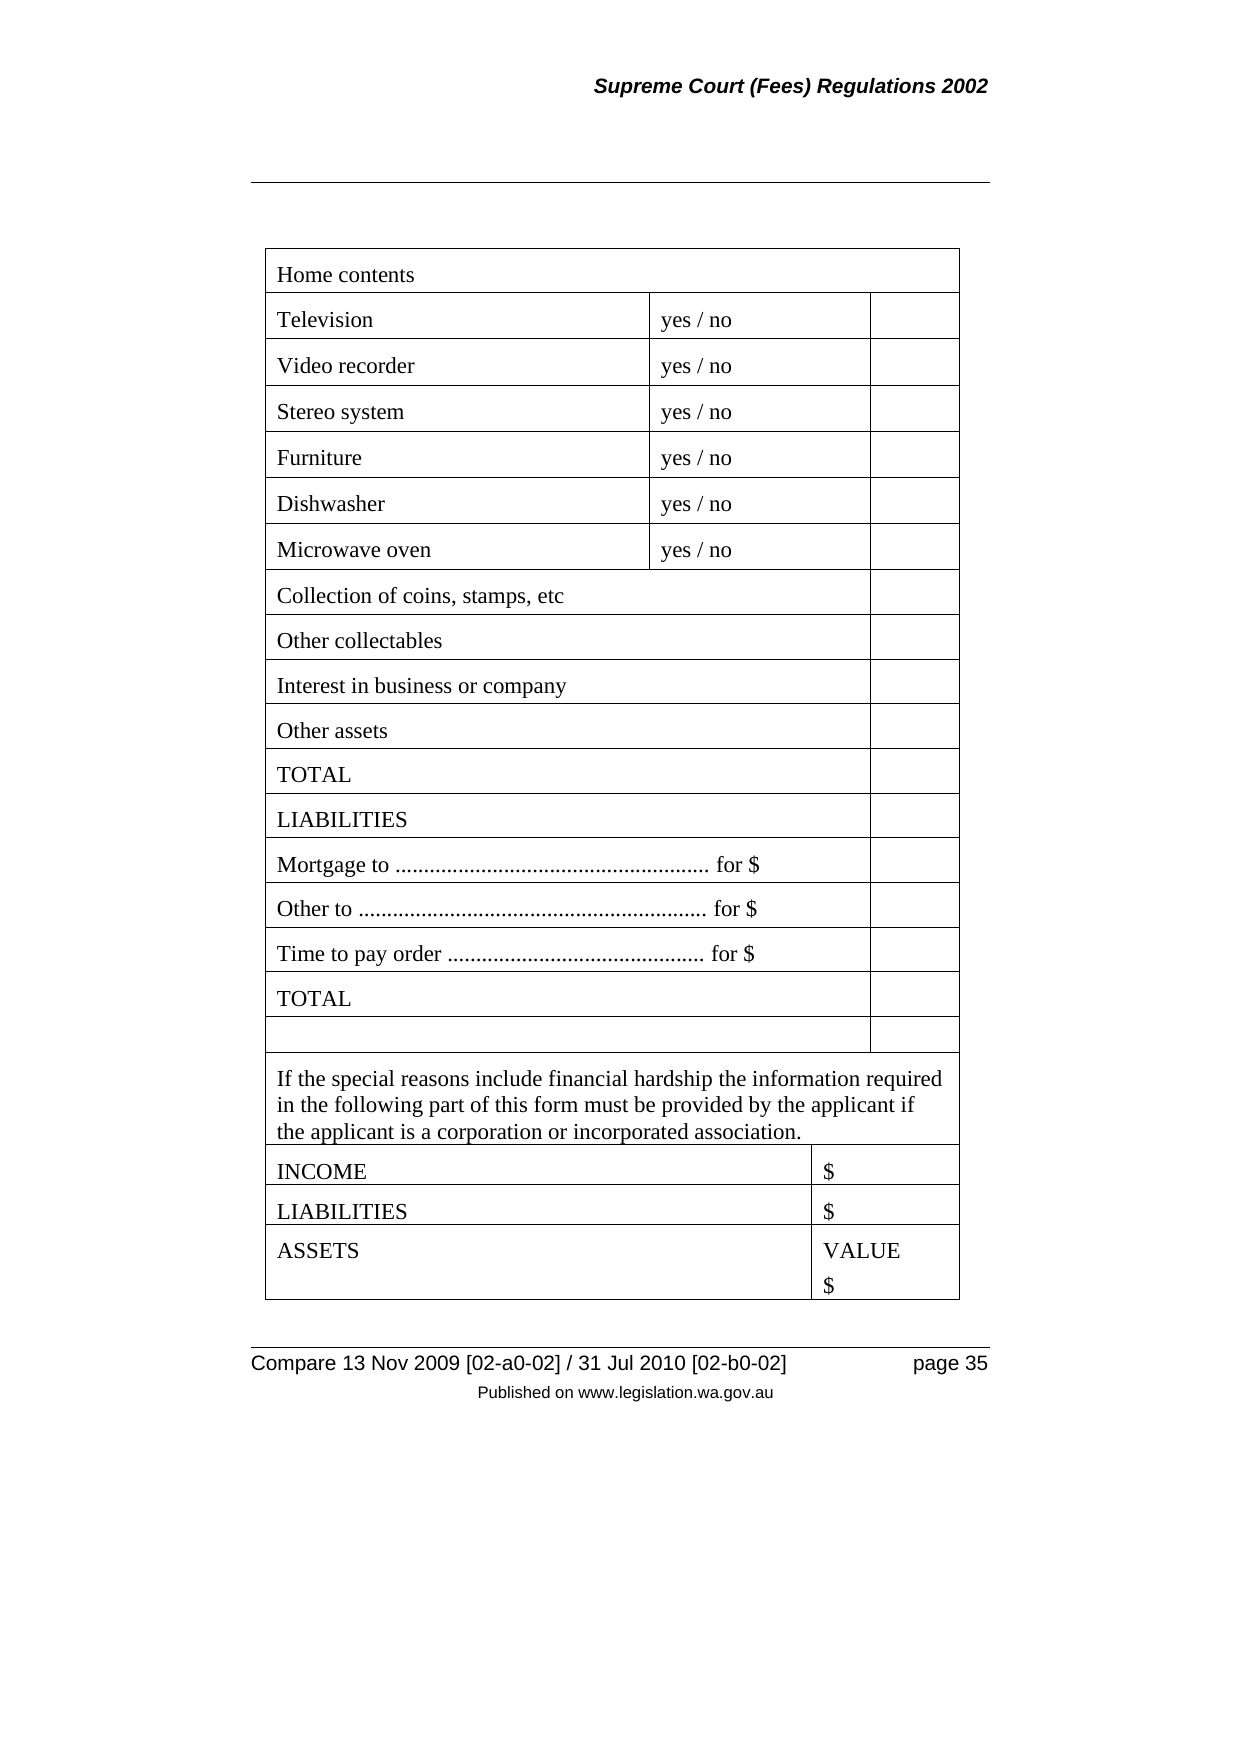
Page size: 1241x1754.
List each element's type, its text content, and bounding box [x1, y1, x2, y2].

table_cell [871, 615, 959, 658]
table_cell TOTAL [266, 749, 870, 792]
table_cell yes / no [650, 386, 870, 431]
table_cell yes / no [650, 293, 870, 338]
table_cell [871, 928, 959, 971]
table_cell [871, 749, 959, 792]
table_cell [871, 432, 959, 477]
table_cell Dishwasher [266, 478, 649, 523]
table_cell [871, 386, 959, 431]
table_cell ASSETS [266, 1225, 811, 1299]
table_cell [871, 339, 959, 384]
table_cell VALUE $ [812, 1225, 959, 1299]
table_cell [871, 293, 959, 338]
table_cell Collection of coins, stamps, etc [266, 570, 870, 614]
table_cell Stereo system [266, 386, 649, 431]
table_cell Furniture [266, 432, 649, 477]
table_cell [871, 883, 959, 927]
table_cell Television [266, 293, 649, 338]
table_cell Microwave oven [266, 524, 649, 569]
table_cell $ [812, 1185, 959, 1224]
table_cell [871, 838, 959, 882]
table_cell Video recorder [266, 339, 649, 384]
table_cell TOTAL [266, 972, 870, 1016]
table_cell [871, 794, 959, 837]
table_cell Interest in business or company [266, 660, 870, 703]
table_cell yes / no [650, 432, 870, 477]
table_cell If the special reasons include financial hardship the information required in the following part of this form must be provided by the applicant if the applicant is a corporation or incorporated association. [266, 1053, 959, 1144]
table_cell [871, 570, 959, 614]
table_cell yes / no [650, 478, 870, 523]
table_cell Mortgage to ....................................................... for $ [266, 838, 870, 882]
table_cell [871, 478, 959, 523]
table_cell yes / no [650, 339, 870, 384]
table_cell INCOME [266, 1145, 811, 1184]
table_cell Other to ............................................................. for $ [266, 883, 870, 927]
table_cell [871, 524, 959, 569]
table_cell [871, 660, 959, 703]
table_cell Other collectables [266, 615, 870, 658]
table_cell [871, 972, 959, 1016]
table_cell LIABILITIES [266, 794, 870, 837]
table_cell $ [812, 1145, 959, 1184]
table_cell [266, 1017, 870, 1052]
table_cell [871, 1017, 959, 1052]
table_cell Time to pay order ............................................. for $ [266, 928, 870, 971]
table_cell Other assets [266, 704, 870, 748]
table_cell Home contents [266, 249, 959, 292]
table_cell [871, 704, 959, 748]
table_cell yes / no [650, 524, 870, 569]
table_cell LIABILITIES [266, 1185, 811, 1224]
